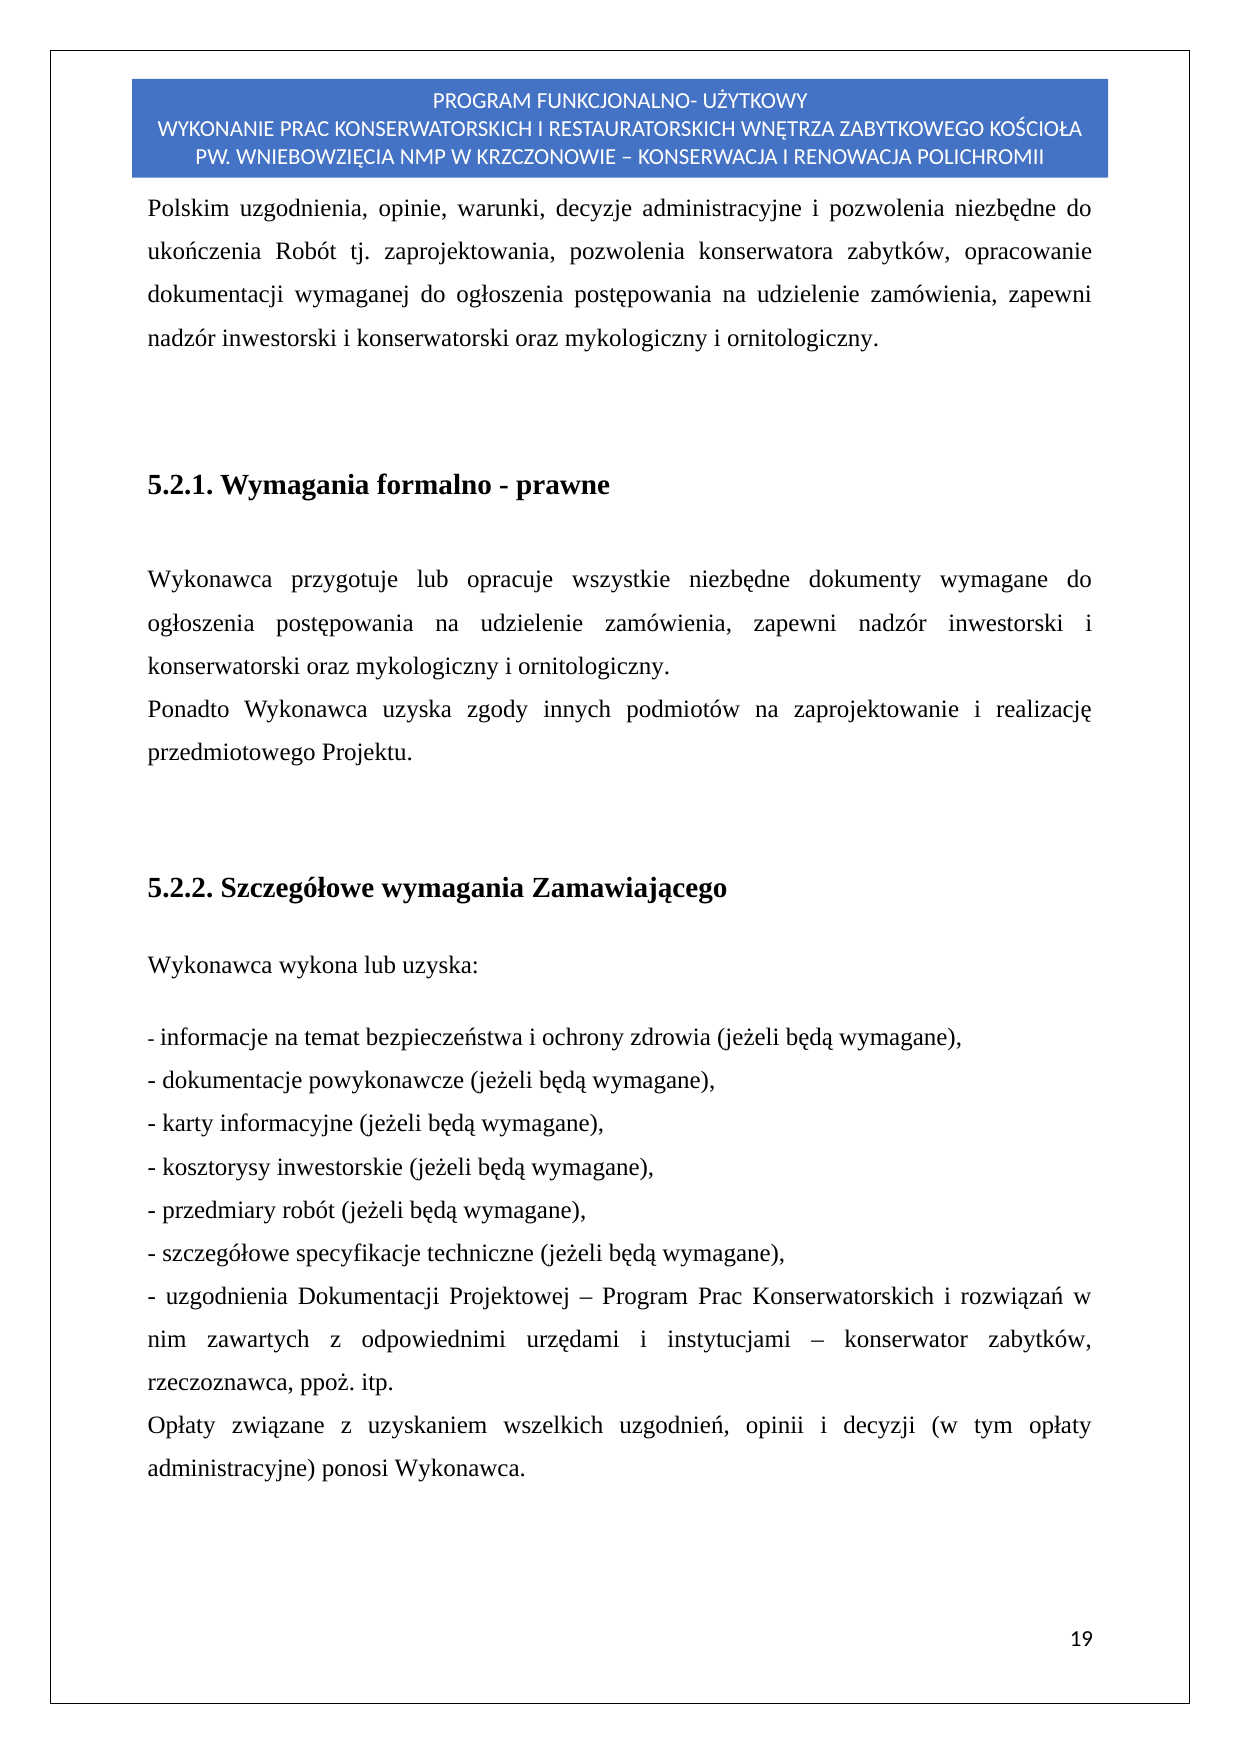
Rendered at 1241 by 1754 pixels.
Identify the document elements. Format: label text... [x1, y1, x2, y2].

text Ponadto Wykonawca uzyska zgody innych podmiotów na zaprojektowanie i realizację przedmiotowego Projektu. [147, 694, 1093, 766]
text - kosztorysy inwestorskie (jeżeli będą wymagane), [147, 1152, 1093, 1180]
text Opłaty związane z uzyskaniem wszelkich uzgodnień, opinii i decyzji (w tym opłaty administracyjne) ponosi Wykonawca. [147, 1410, 1093, 1482]
text - uzgodnienia Dokumentacji Projektowej – Program Prac Konserwatorskich i rozwiązań w nim zawartych z odpowiednimi urzędami i instytucjami – konserwator zabytków, rzeczoznawca, ppoż. itp. [147, 1281, 1093, 1396]
text Wykonawca przygotuje lub opracuje wszystkie niezbędne dokumenty wymagane do ogłoszenia postępowania na udzielenie zamówienia, zapewni nadzór inwestorski i konserwatorski oraz mykologiczny i ornitologiczny. [147, 564, 1093, 679]
text Wykonawca wykona lub uzyska: [147, 950, 1093, 979]
subtitle 5.2.2. Szczegółowe wymagania Zamawiającego [147, 871, 1093, 904]
text - karty informacyjne (jeżeli będą wymagane), [147, 1108, 1093, 1137]
text - przedmiary robót (jeżeli będą wymagane), [147, 1195, 1093, 1223]
text - dokumentacje powykonawcze (jeżeli będą wymagane), [147, 1065, 1093, 1094]
text - informacje na temat bezpieczeństwa i ochrony zdrowia (jeżeli będą wymagane), [147, 1022, 1093, 1051]
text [147, 178, 1093, 351]
text - szczegółowe specyfikacje techniczne (jeżeli będą wymagane), [147, 1238, 1093, 1267]
subtitle 5.2.1. Wymagania formalno - prawne [147, 467, 1093, 501]
